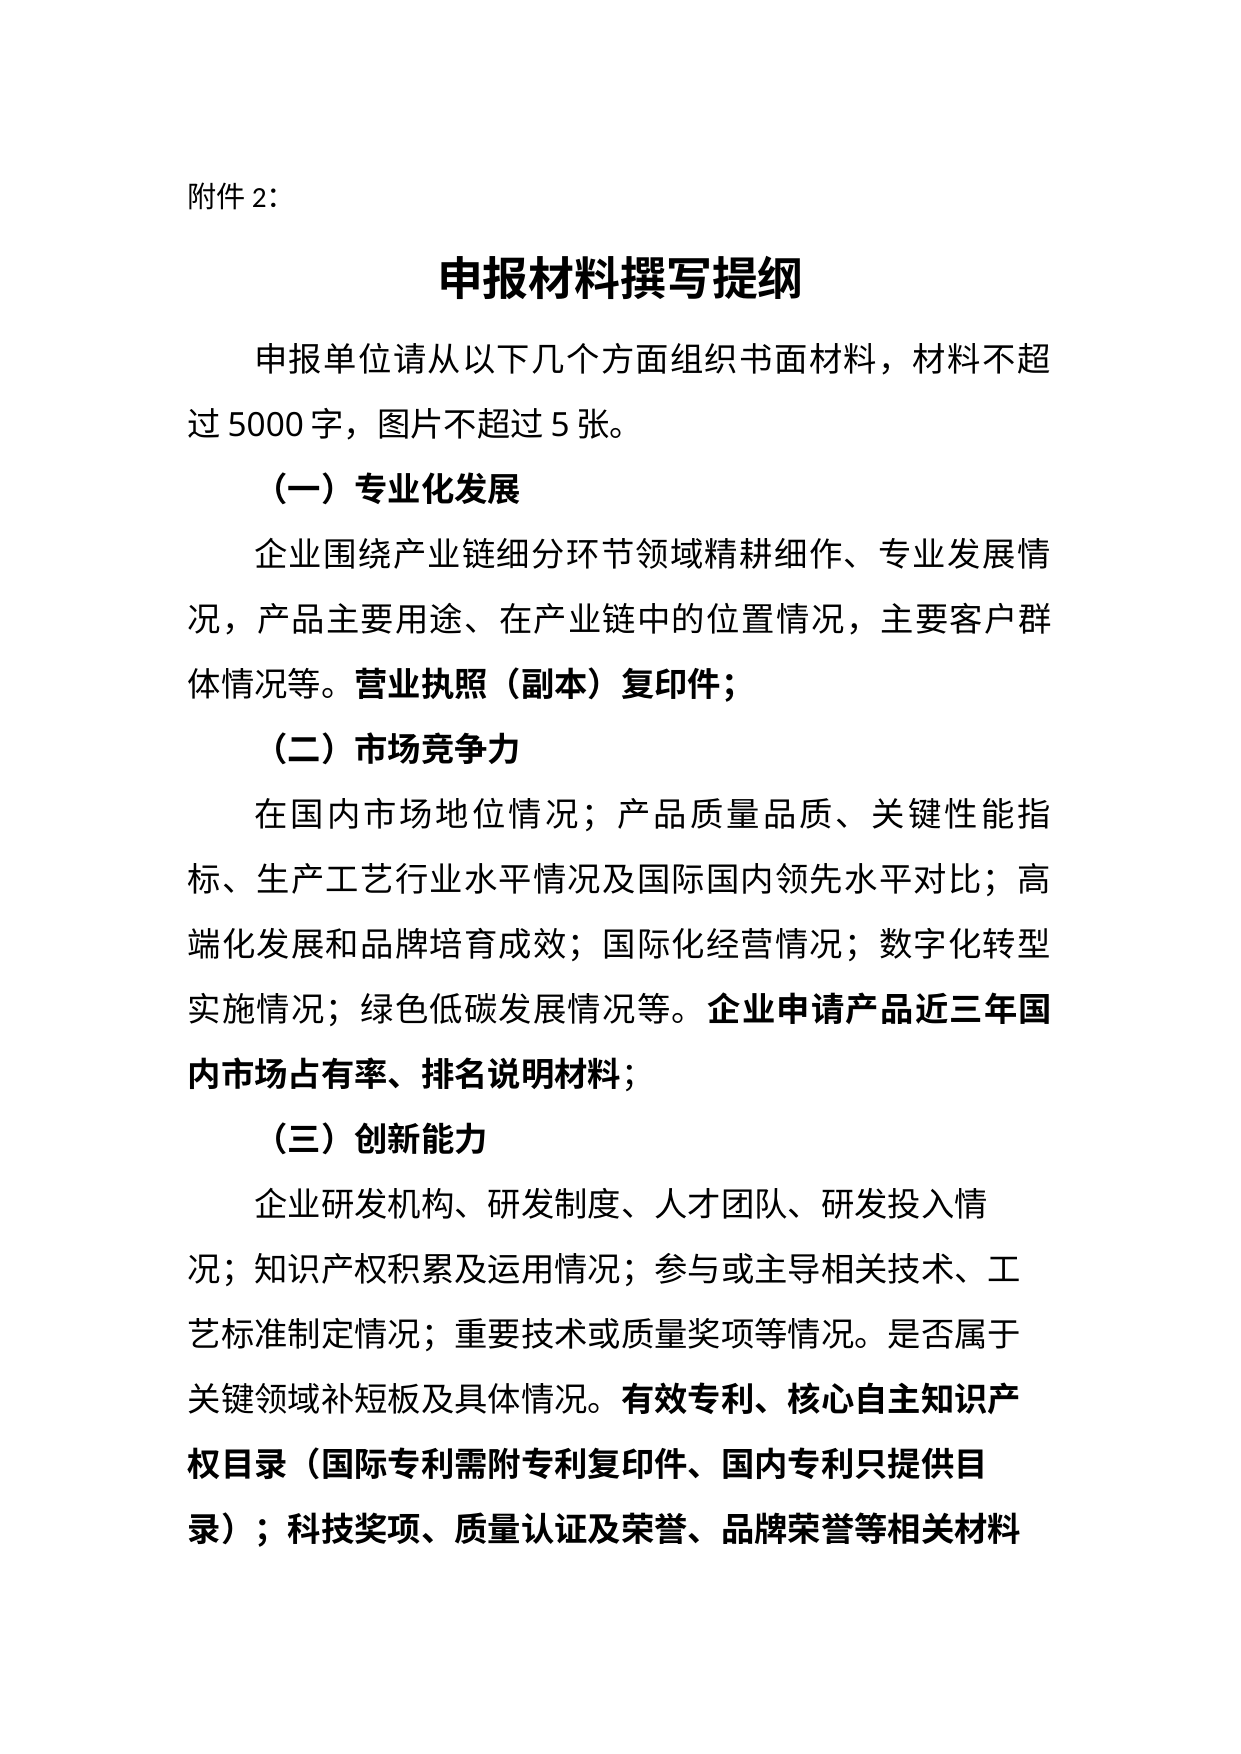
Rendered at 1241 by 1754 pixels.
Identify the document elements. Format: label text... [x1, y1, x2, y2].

text （一）专业化发展 [187, 454, 1053, 519]
text 申报单位请从以下几个方面组织书面材料，材料不超过5000字，图片不超过5张。 [187, 324, 1053, 454]
text （二）市场竞争力 [187, 714, 1053, 779]
text 企业围绕产业链细分环节领域精耕细作、专业发展情况，产品主要用途、在产业链中的位置情况，主要客户群体情况等。营业执照（副本）复印件； [187, 519, 1053, 714]
text 申报材料撰写提纲 [187, 227, 1053, 324]
list （三）创新能力 [187, 1104, 1053, 1169]
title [187, 1169, 1053, 1559]
list 在国内市场地位情况；产品质量品质、关键性能指标、生产工艺行业水平情况及国际国内领先水平对比；高端化发展和品牌培育成效；国际化经营情况；数字化转型实施情况；绿色低碳发展情况等。企业申请产品近三年国内市场占有率、排名说明材料； [187, 779, 1053, 1104]
text 附件2： [187, 162, 1053, 227]
